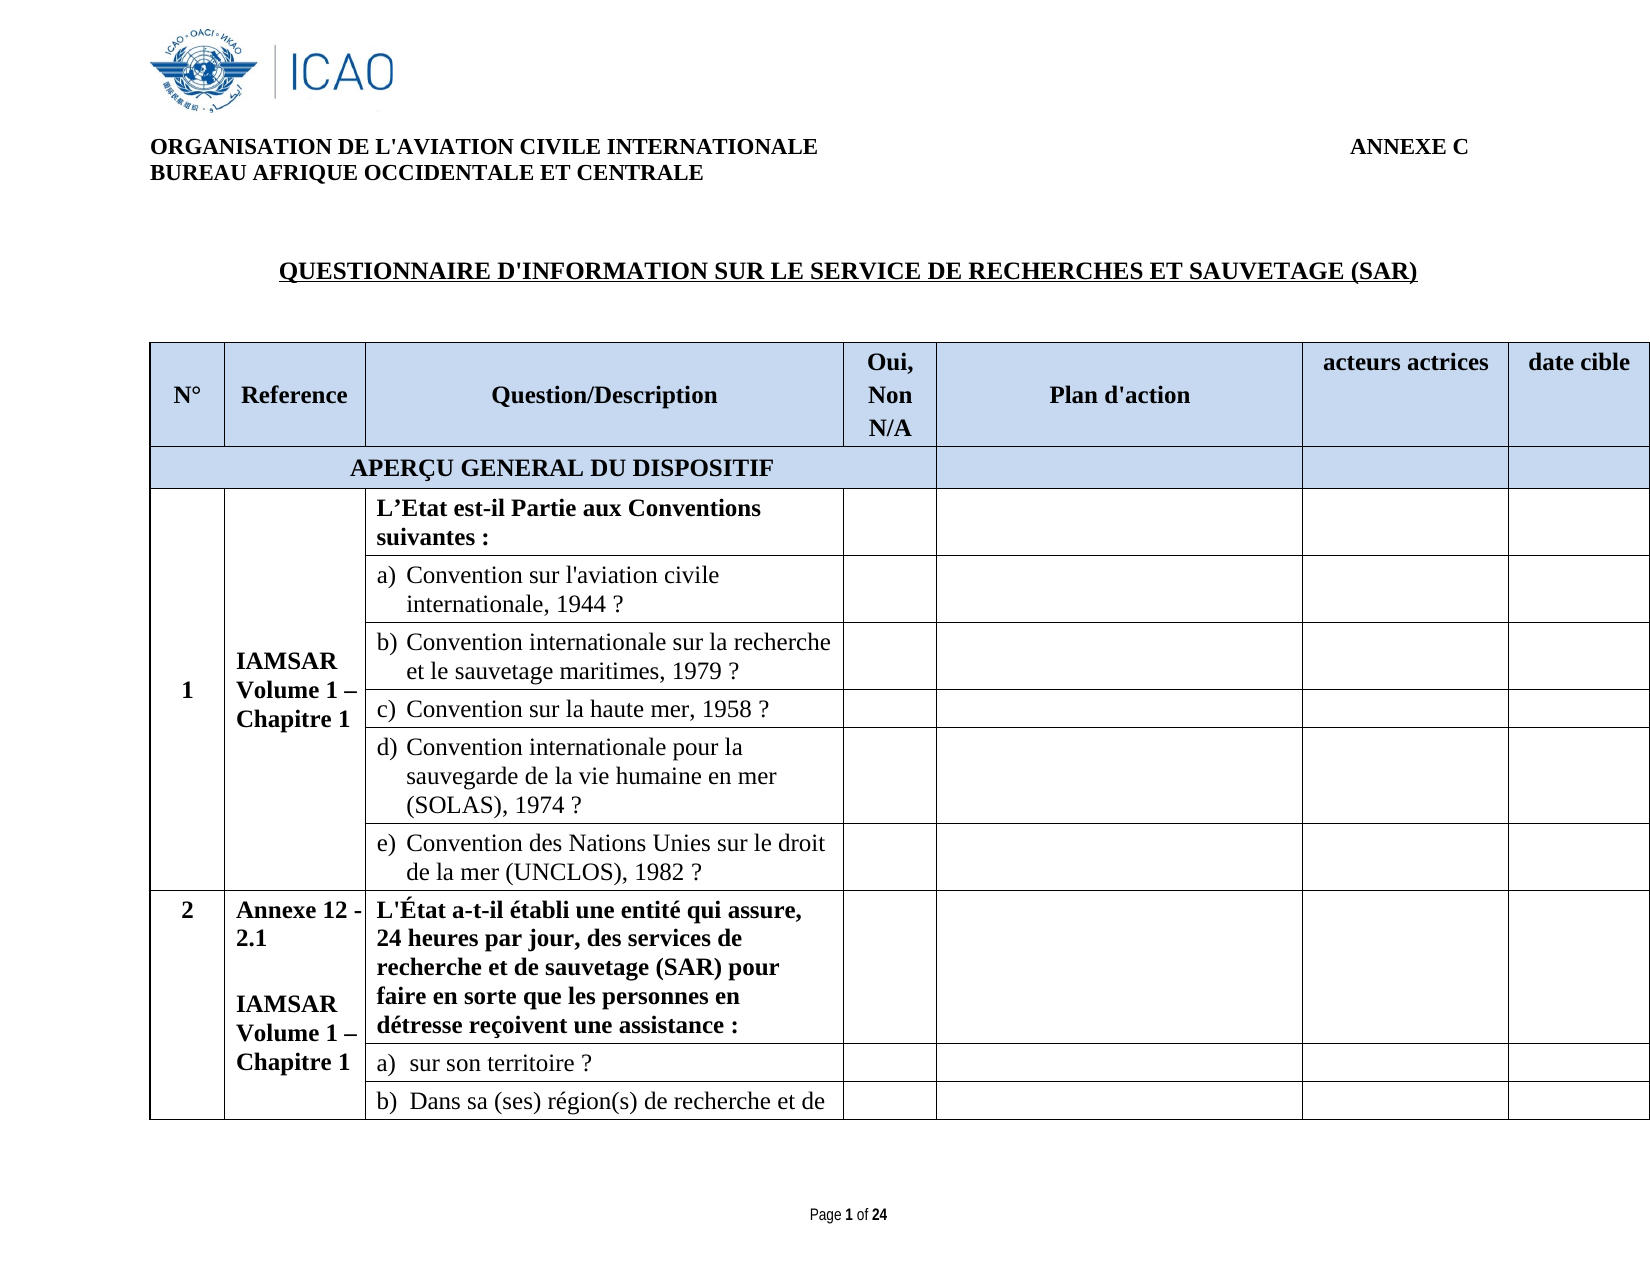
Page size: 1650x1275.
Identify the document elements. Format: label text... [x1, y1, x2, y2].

table_cell [937, 728, 1302, 823]
table_cell [1509, 690, 1649, 727]
table_cell [844, 690, 936, 727]
table_cell [937, 447, 1302, 488]
text QUESTIONNAIRE D'INFORMATION SUR LE SERVICE DE RECHERCHES ET SAUVETAGE (SAR) [150, 227, 1547, 284]
table_cell [1303, 623, 1508, 689]
table_cell [844, 623, 936, 689]
table_cell [1303, 728, 1508, 823]
table_cell Convention sur l'aviation civile internationale, 1944 ? [366, 556, 843, 622]
table_cell [1509, 1044, 1649, 1081]
table_cell [937, 556, 1302, 622]
table_cell [1509, 824, 1649, 889]
table_cell [937, 690, 1302, 727]
table_cell [844, 891, 936, 1043]
table_cell [1509, 891, 1649, 1043]
table_cell [1303, 447, 1508, 488]
table_header date cible [1509, 343, 1649, 446]
table_cell 2 [151, 891, 224, 1119]
table_cell [844, 1044, 936, 1081]
table_cell [937, 891, 1302, 1043]
table_header Oui, Non N/A [844, 343, 936, 446]
table_header acteurs actrices [1303, 343, 1508, 446]
table_header Question/Description [366, 343, 843, 446]
table_cell Convention internationale sur la recherche et le sauvetage maritimes, 1979 ? [366, 623, 843, 689]
table_cell [844, 1082, 936, 1119]
table_cell [1303, 1044, 1508, 1081]
table_cell sur son territoire ? [366, 1044, 843, 1081]
table_cell [937, 1044, 1302, 1081]
table_cell [1303, 1082, 1508, 1119]
picture [150, 29, 393, 113]
table_header Plan d'action [937, 343, 1302, 446]
table_cell [1509, 447, 1649, 488]
table_cell L'État a-t-il établi une entité qui assure, 24 heures par jour, des services de recherche et de sauvetage (SAR) pour faire en sorte que les personnes en détresse reçoivent une assistance : [366, 891, 843, 1043]
table_cell [1303, 891, 1508, 1043]
table_cell [937, 489, 1302, 555]
table_cell IAMSAR Volume 1 – Chapitre 1 [225, 489, 365, 889]
table_header N° [151, 343, 224, 446]
table_cell Convention sur la haute mer, 1958 ? [366, 690, 843, 727]
table_cell [1509, 623, 1649, 689]
table_cell [844, 824, 936, 889]
table_cell [1509, 1082, 1649, 1119]
table_cell [1509, 489, 1649, 555]
table_cell [1303, 690, 1508, 727]
table_cell Convention internationale pour la sauvegarde de la vie humaine en mer (SOLAS), 1974 ? [366, 728, 843, 823]
table_cell [937, 824, 1302, 889]
table_cell [1303, 489, 1508, 555]
table_cell [1509, 728, 1649, 823]
table_cell Convention des Nations Unies sur le droit de la mer (UNCLOS), 1982 ? [366, 824, 843, 889]
table_header Reference [225, 343, 365, 446]
table_cell [844, 489, 936, 555]
table_cell [844, 556, 936, 622]
table_cell [937, 623, 1302, 689]
table_cell [844, 728, 936, 823]
table_cell Dans sa (ses) région(s) de recherche et de sauvetage (SRR(s)), y compris les SRR aéronautique et maritime le cas échéant ? [366, 1082, 843, 1119]
table_cell [1303, 556, 1508, 622]
table_cell L’Etat est-il Partie aux Conventions suivantes : [366, 489, 843, 555]
table_cell [937, 1082, 1302, 1119]
table_cell APERÇU GENERAL DU DISPOSITIF [151, 447, 936, 488]
table_cell [1509, 556, 1649, 622]
table_cell 1 [151, 489, 224, 889]
table_cell [1303, 824, 1508, 889]
table_cell Annexe 12 - 2.1 IAMSAR Volume 1 – Chapitre 1 [225, 891, 365, 1119]
